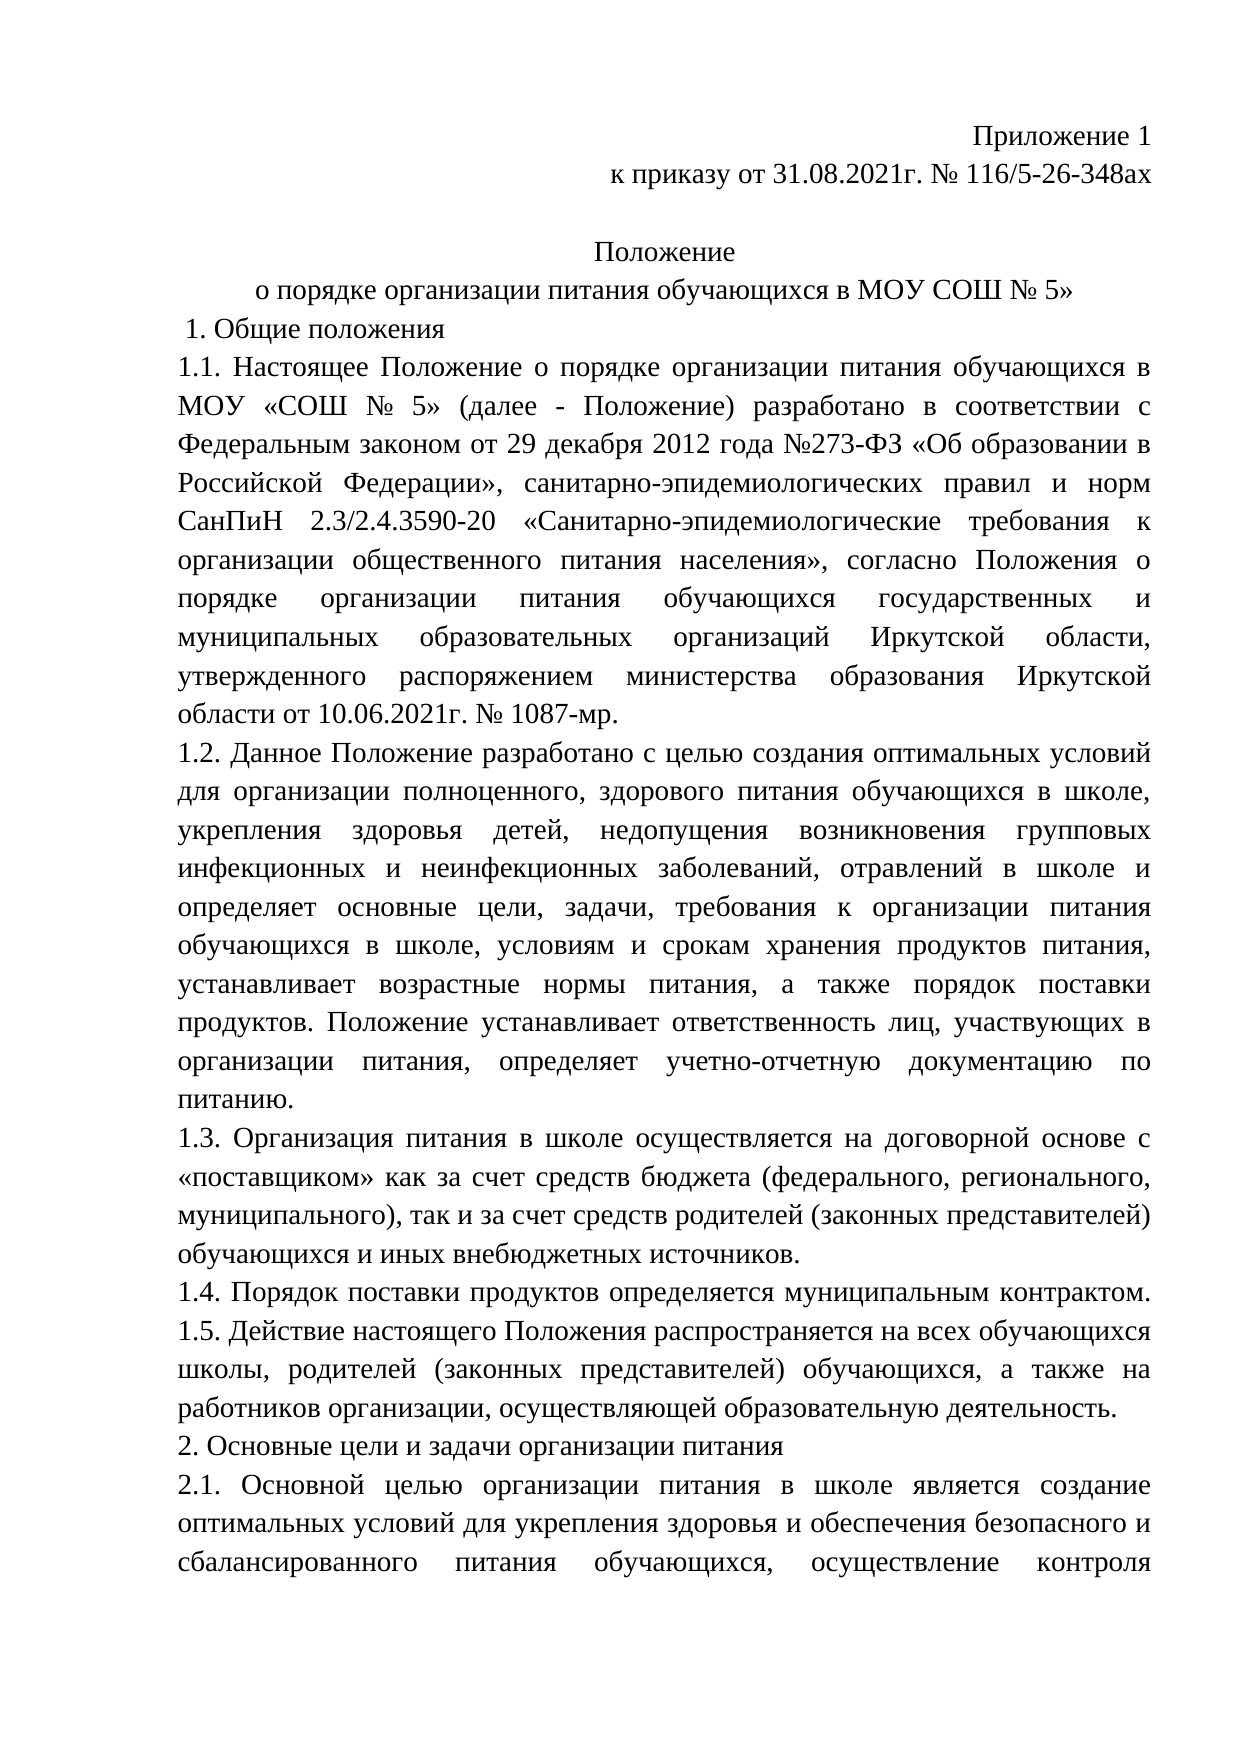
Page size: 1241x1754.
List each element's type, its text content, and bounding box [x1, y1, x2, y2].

text 1.1. Настоящее Положение о порядке организации питания обучающихся в МОУ «СОШ № 5» (далее - Положение) разработано в соответствии с Федеральным законом от 29 декабря 2012 года №273-ФЗ «Об образовании в Российской Федерации», санитарно-эпидемиологических правил и норм СанПиН 2.3/2.4.3590-20 «Санитарно-эпидемиологические требования к организации общественного питания населения», согласно Положения о порядке организации питания обучающихся государственных и муниципальных образовательных организаций Иркутской области, утвержденного распоряжением министерства образования Иркутской области от 10.06.2021г. № 1087-мр. [177, 349, 1152, 730]
text 1.2. Данное Положение разработано с целью создания оптимальных условий для организации полноценного, здорового питания обучающихся в школе, укрепления здоровья детей, недопущения возникновения групповых инфекционных и неинфекционных заболеваний, отравлений в школе и определяет основные цели, задачи, требования к организации питания обучающихся в школе, условиям и срокам хранения продуктов питания, устанавливает возрастные нормы питания, а также порядок поставки продуктов. Положение устанавливает ответственность лиц, участвующих в организации питания, определяет учетно-отчетную документацию по питанию. [177, 735, 1152, 1115]
text Положение [177, 234, 1152, 267]
text Приложение 1 [177, 118, 1152, 152]
text 1. Общие положения [177, 311, 1152, 344]
text 1.3. Организация питания в школе осуществляется на договорной основе с «поставщиком» как за счет средств бюджета (федерального, регионального, муниципального), так и за счет средств родителей (законных представителей) обучающихся и иных внебюджетных источников. [177, 1120, 1152, 1269]
text 2. Основные цели и задачи организации питания [177, 1428, 1152, 1462]
text к приказу от 31.08.2021г. № 116/5-26-348ах [177, 157, 1152, 190]
text о порядке организации питания обучающихся в МОУ СОШ № 5» [177, 272, 1152, 306]
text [177, 1467, 1152, 1578]
text 1.4. Порядок поставки продуктов определяется муниципальным контрактом. 1.5. Действие настоящего Положения распространяется на всех обучающихся школы, родителей (законных представителей) обучающихся, а также на работников организации, осуществляющей образовательную деятельность. [177, 1274, 1152, 1423]
